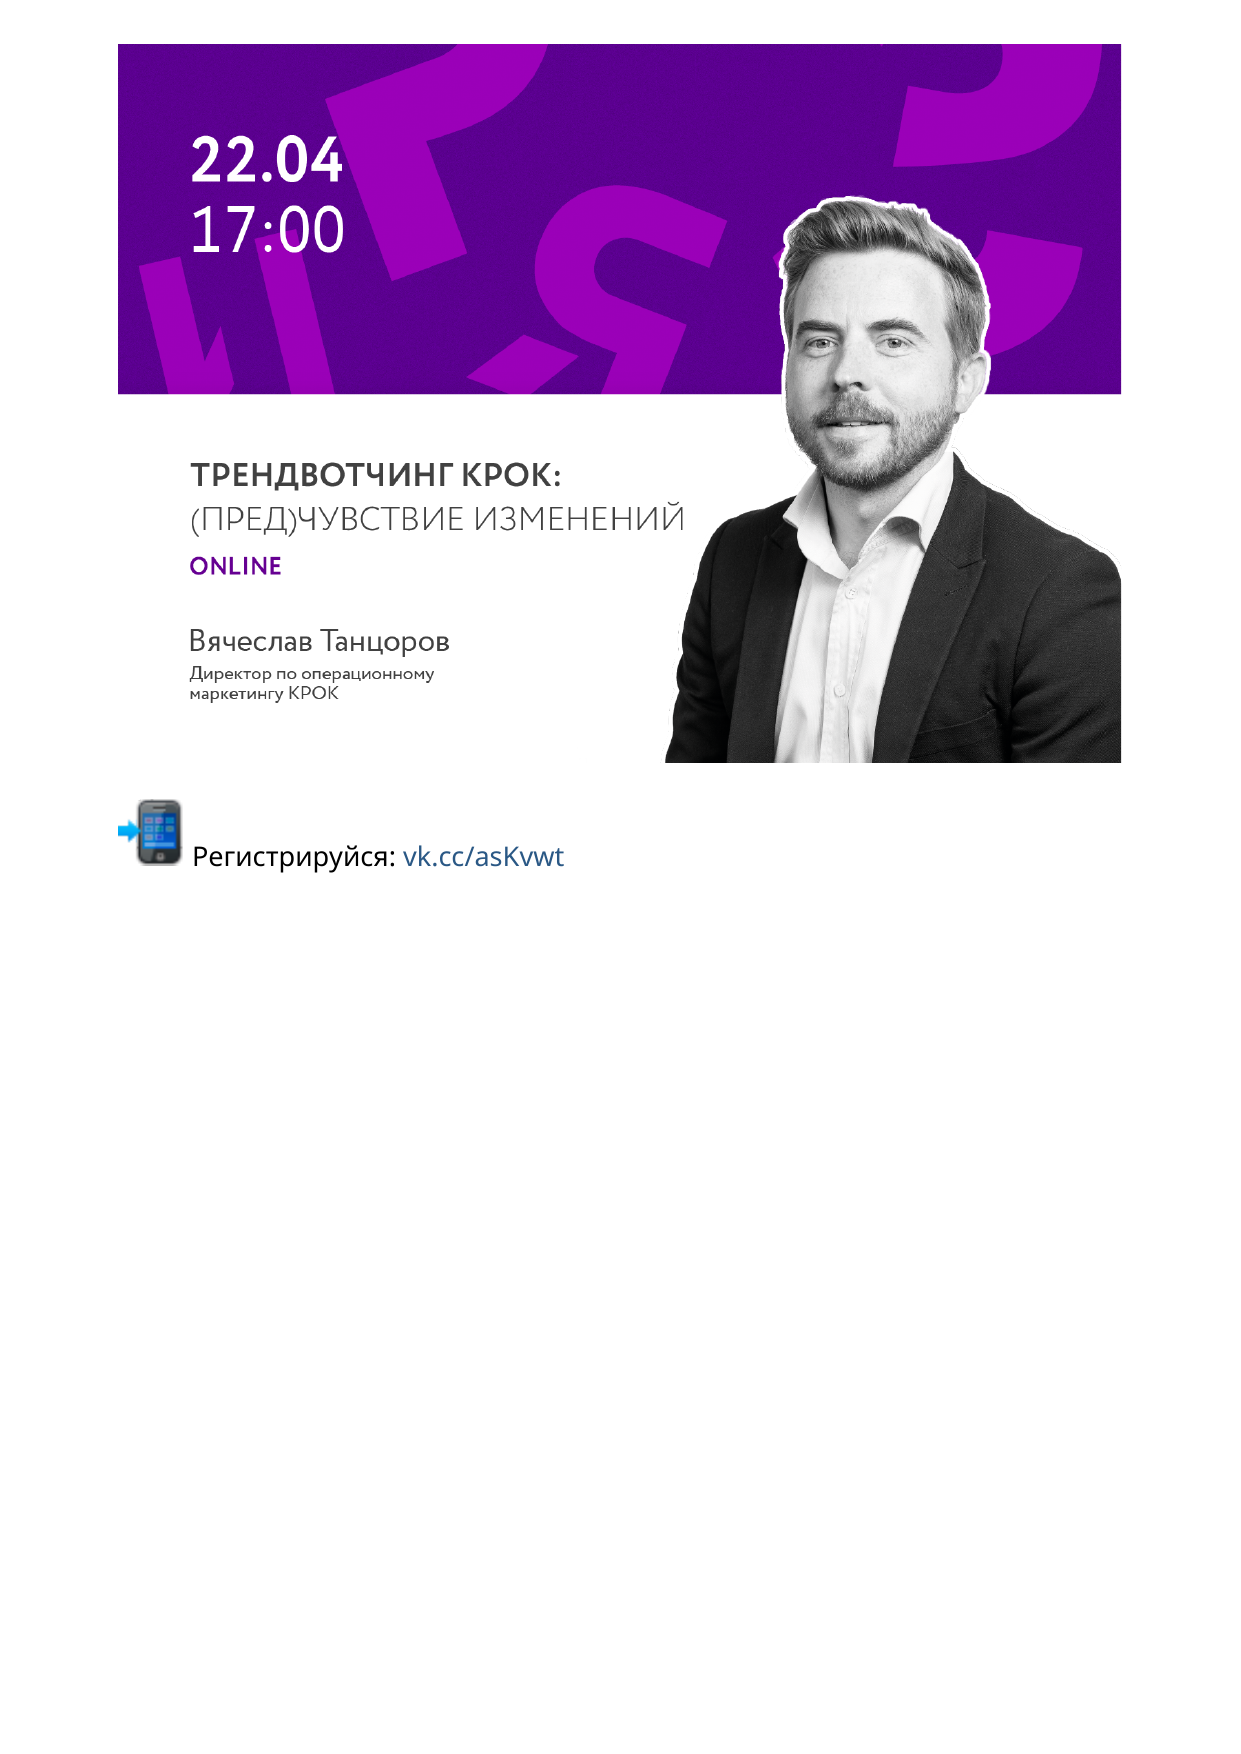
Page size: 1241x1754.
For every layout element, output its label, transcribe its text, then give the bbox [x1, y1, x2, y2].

picture [118, 799, 185, 866]
text Регистрируйся: vk.cc/asKvwt [118, 763, 1122, 874]
picture [117, 44, 1122, 763]
